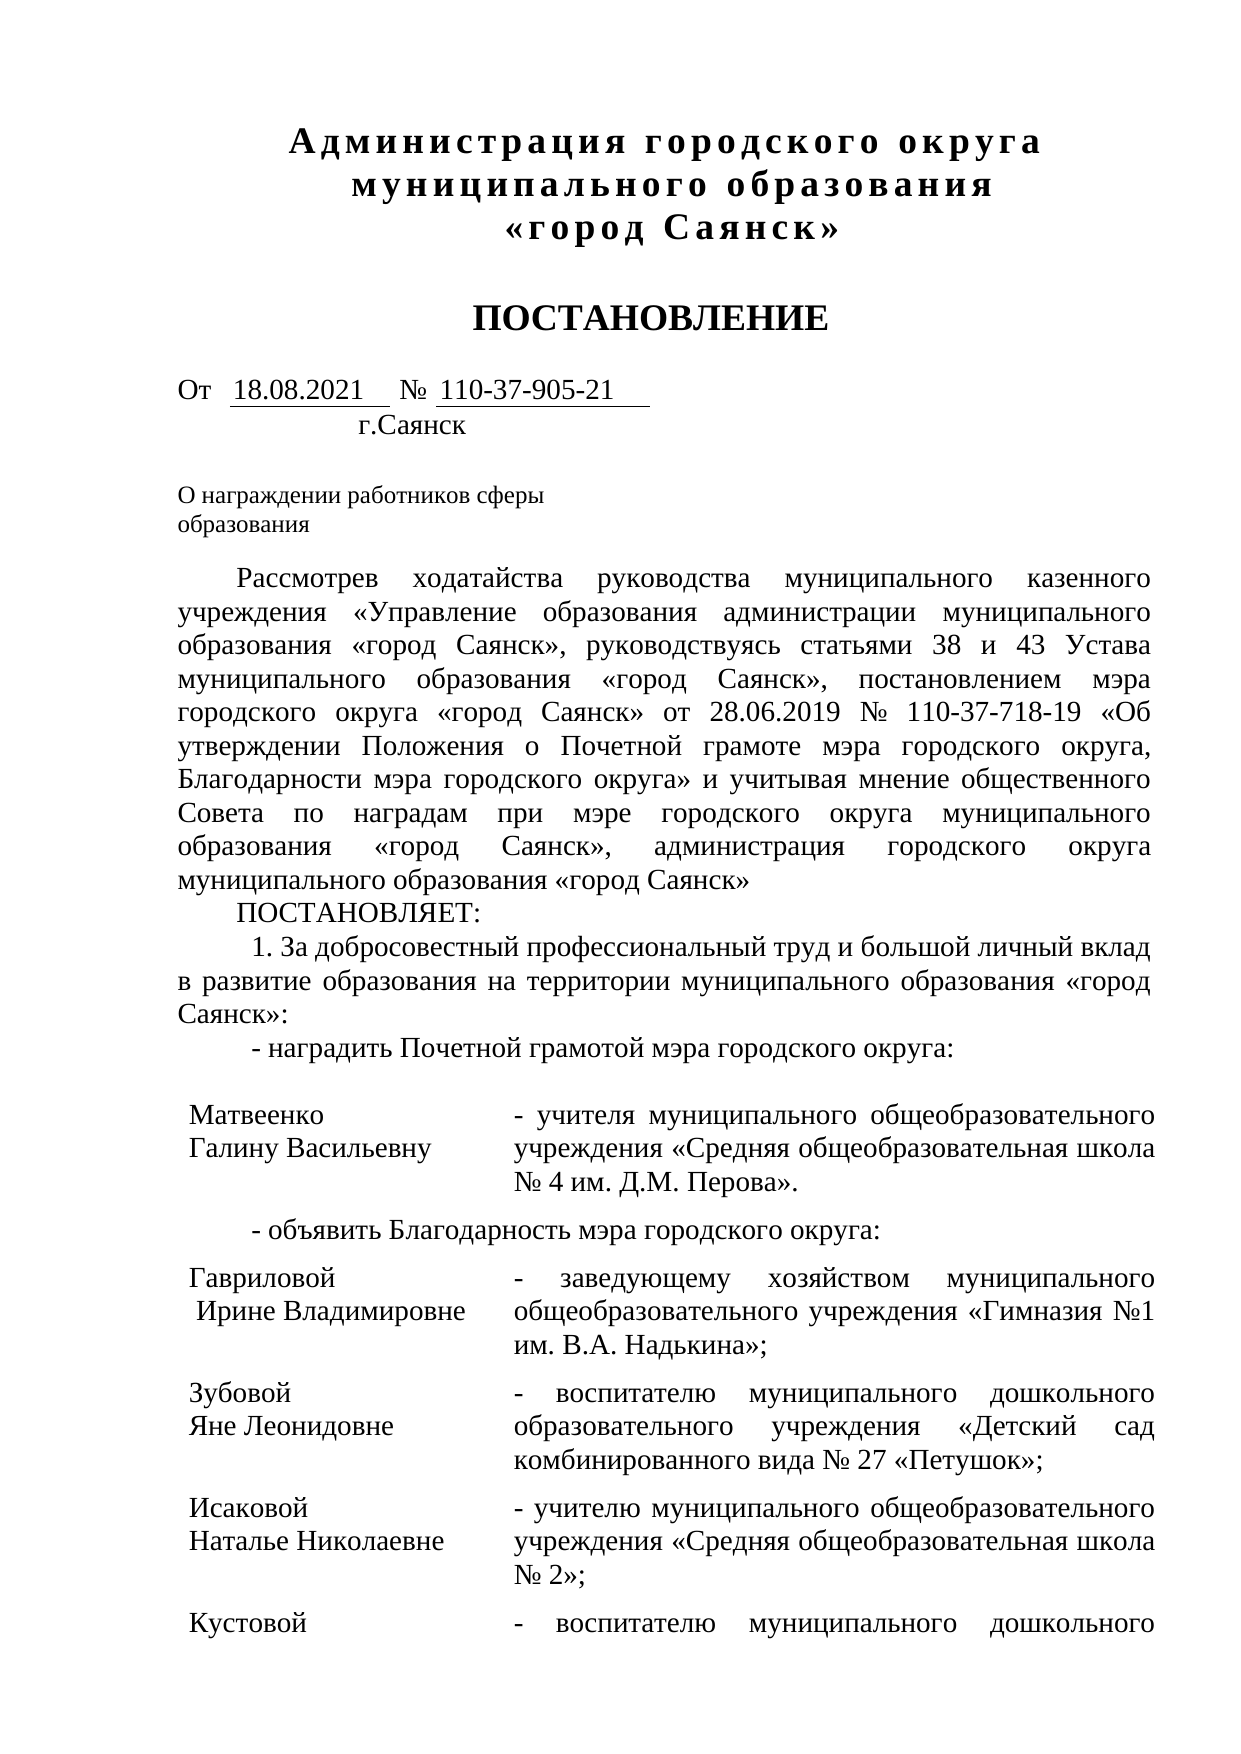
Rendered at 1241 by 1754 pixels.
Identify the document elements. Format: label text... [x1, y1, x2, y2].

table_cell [502, 1605, 1167, 1638]
text 1. За добросовестный профессиональный труд и большой личный вклад в развитие образования на территории муниципального образования «город Саянск»: [177, 929, 1152, 1030]
text Рассмотрев ходатайства руководства муниципального казенного учреждения «Управление образования администрации муниципального образования «город Саянск», руководствуясь статьями 38 и 43 Устава муниципального образования «город Саянск», постановлением мэра городского округа «город Саянск» от 28.06.2019 № 110-37-718-19 «Об утверждении Положения о Почетной грамоте мэра городского округа, Благодарности мэра городского округа» и учитывая мнение общественного Совета по наградам при мэре городского округа муниципального образования «город Саянск», администрация городского округа муниципального образования «город Саянск» [177, 560, 1152, 896]
table_header От [174, 372, 230, 406]
table_cell Зубовой Яне Леонидовне [177, 1375, 502, 1490]
title «город Саянск» [177, 204, 1152, 247]
table_header Матвеенко Галину Васильевну [177, 1097, 502, 1212]
table_header - учителя муниципального общеобразовательного учреждения «Средняя общеобразовательная школа № 4 им. Д.М. Перова». [502, 1097, 1167, 1212]
table_header - заведующему хозяйством муниципального общеобразовательного учреждения «Гимназия №1 им. В.А. Надькина»; [502, 1260, 1167, 1375]
table_cell Исаковой Наталье Николаевне [177, 1490, 502, 1605]
title муниципального образования [177, 161, 1152, 204]
text - объявить Благодарность мэра городского округа: [177, 1212, 1152, 1245]
table_header Гавриловой Ирине Владимировне [177, 1260, 502, 1375]
text ПОСТАНОВЛЯЕТ: [177, 896, 1152, 929]
title Администрация городского округа [177, 118, 1152, 161]
table_cell - воспитателю муниципального дошкольного образовательного учреждения «Детский сад комбинированного вида № 27 «Петушок»; [502, 1375, 1167, 1490]
table_header № [390, 372, 436, 406]
table_header 110-37-905-21 [436, 372, 650, 406]
text ПОСТАНОВЛЕНИЕ [177, 296, 974, 339]
table_header О награждении работников сферы образования [174, 480, 664, 538]
text - наградить Почетной грамотой мэра городского округа: [177, 1030, 1152, 1063]
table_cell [177, 1605, 502, 1638]
table_cell г.Саянск [174, 406, 650, 440]
table_cell - учителю муниципального общеобразовательного учреждения «Средняя общеобразовательная школа № 2»; [502, 1490, 1167, 1605]
table_header 18.08.2021 [230, 372, 390, 406]
